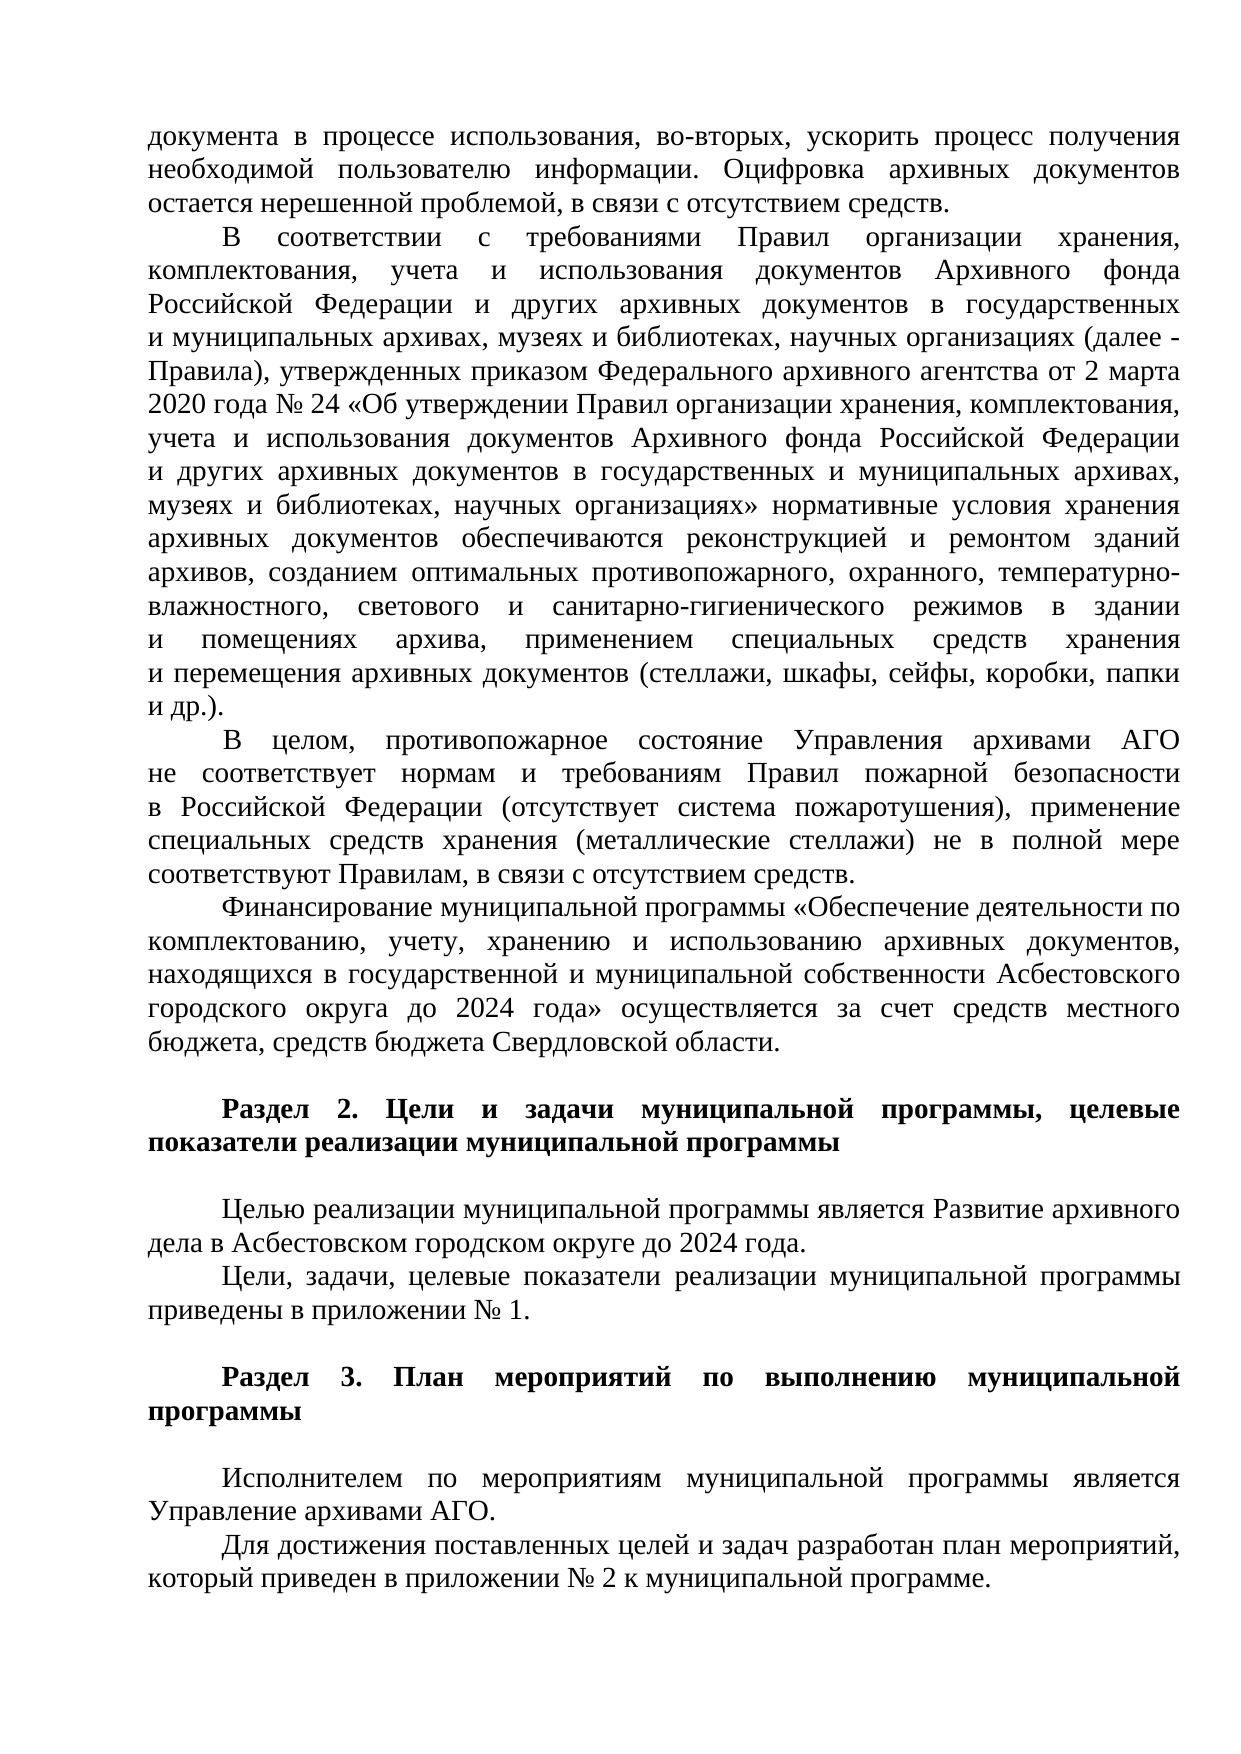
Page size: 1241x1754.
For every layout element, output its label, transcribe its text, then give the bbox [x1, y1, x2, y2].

text Целью реализации муниципальной программы является Развитие архивного дела в Асбестовском городском округе до 2024 года. [148, 1191, 1181, 1258]
text В целом, противопожарное состояние Управления архивами АГО не соответствует нормам и требованиям Правил пожарной безопасности в Российской Федерации (отсутствует система пожаротушения), применение специальных средств хранения (металлические стеллажи) не в полной мере соответствуют Правилам, в связи с отсутствием средств. [148, 722, 1181, 889]
title Раздел 3. План мероприятий по выполнению муниципальной программы [148, 1359, 1181, 1426]
text Цели, задачи, целевые показатели реализации муниципальной программы приведены в приложении № 1. [148, 1258, 1181, 1326]
text Раздел 2. Цели и задачи муниципальной программы, целевые показатели реализации муниципальной программы [148, 1091, 1181, 1158]
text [148, 118, 1181, 219]
text В соответствии с требованиями Правил организации хранения, комплектования, учета и использования документов Архивного фонда Российской Федерации и других архивных документов в государственных и муниципальных архивах, музеях и библиотеках, научных организациях (далее - Правила), утвержденных приказом Федерального архивного агентства от 2 марта 2020 года № 24 «Об утверждении Правил организации хранения, комплектования, учета и использования документов Архивного фонда Российской Федерации и других архивных документов в государственных и муниципальных архивах, музеях и библиотеках, научных организациях» нормативные условия хранения архивных документов обеспечиваются реконструкцией и ремонтом зданий архивов, созданием оптимальных противопожарного, охранного, температурно-влажностного, светового и санитарно-гигиенического режимов в здании и помещениях архива, применением специальных средств хранения и перемещения архивных документов (стеллажи, шкафы, сейфы, коробки, папки и др.). [148, 219, 1181, 722]
title Исполнителем по мероприятиям муниципальной программы является Управление архивами АГО. [148, 1460, 1181, 1527]
text Финансирование муниципальной программы «Обеспечение деятельности по комплектованию, учету, хранению и использованию архивных документов, находящихся в государственной и муниципальной собственности Асбестовского городского округа до 2024 года» осуществляется за счет средств местного бюджета, средств бюджета Свердловской области. [148, 889, 1181, 1057]
title Для достижения поставленных целей и задач разработан план мероприятий, который приведен в приложении № 2 к муниципальной программе. [148, 1527, 1181, 1594]
